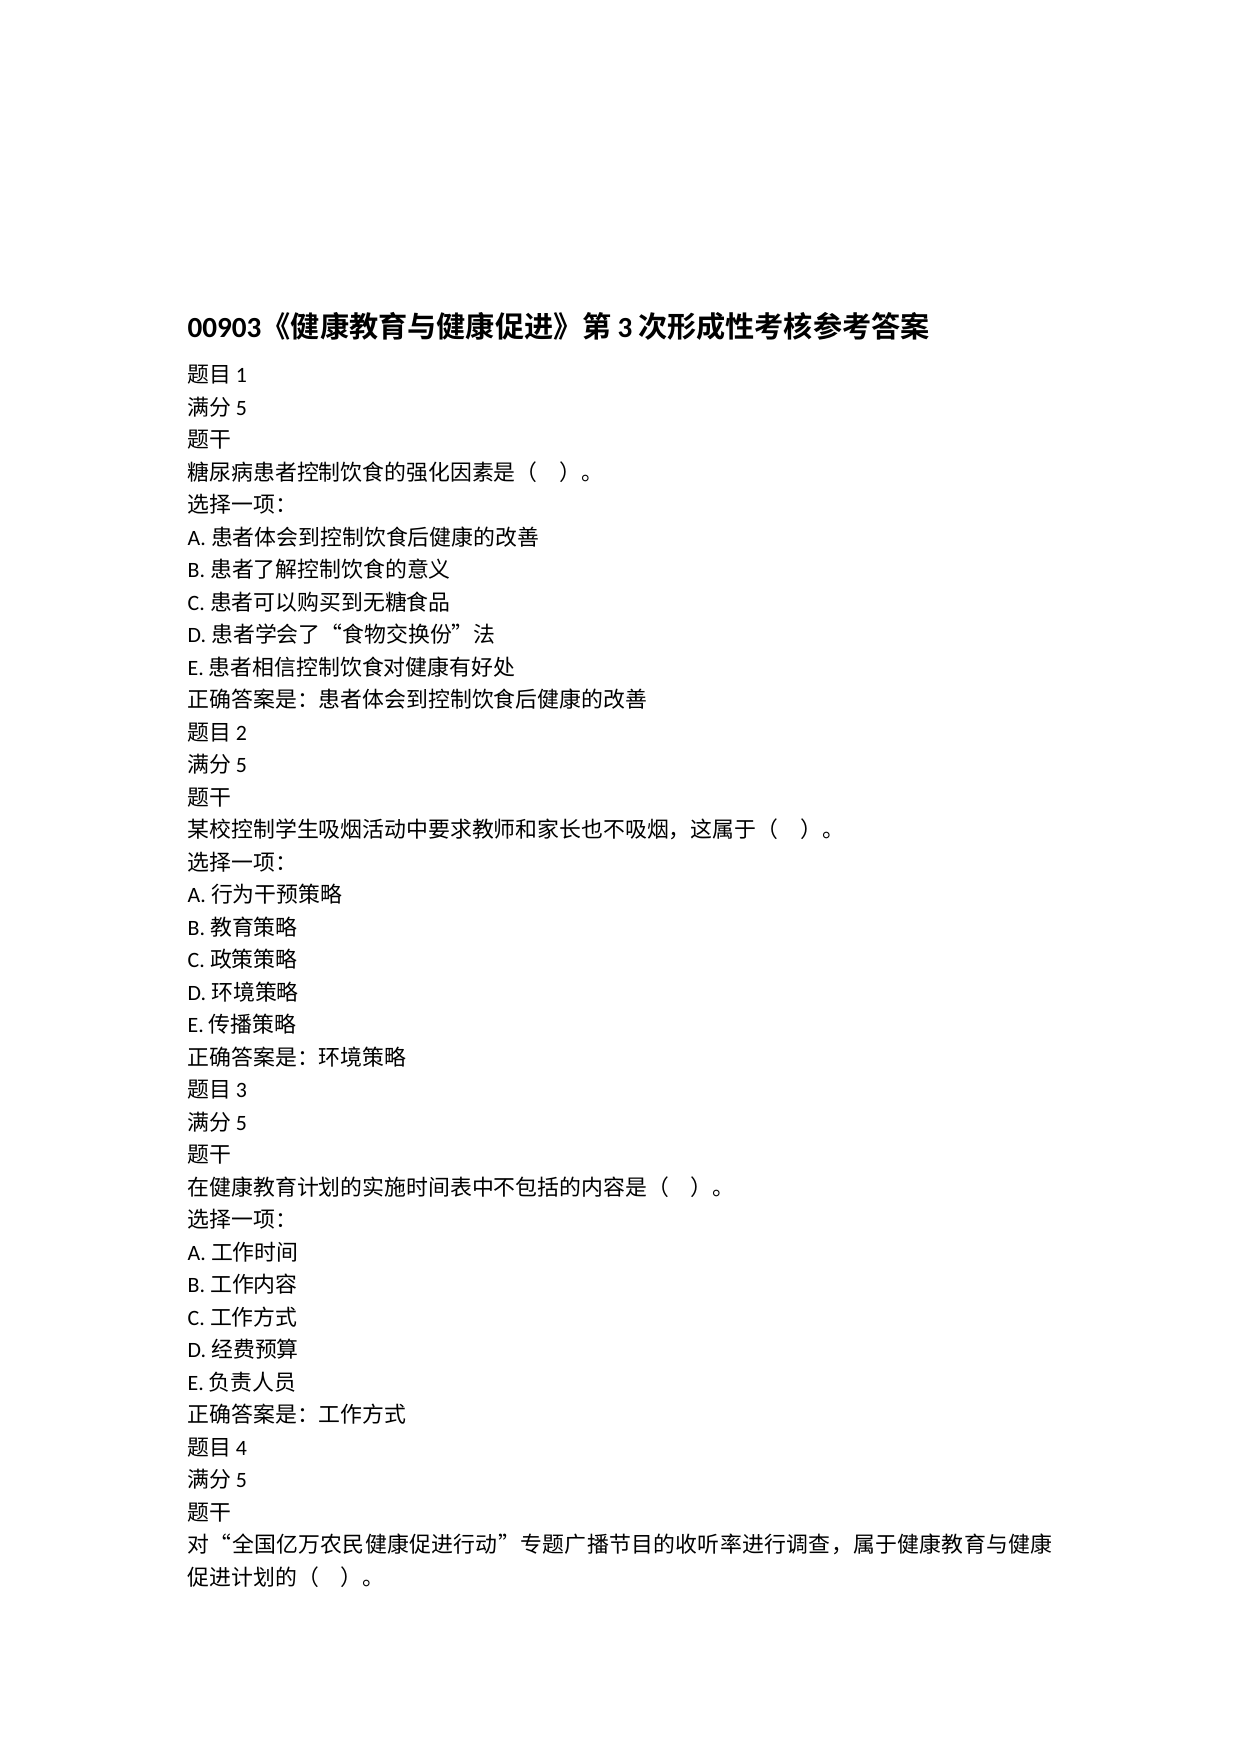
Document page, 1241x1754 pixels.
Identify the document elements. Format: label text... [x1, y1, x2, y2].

text 正确答案是：患者体会到控制饮食后健康的改善 [187, 682, 1053, 714]
text 正确答案是：工作方式 [187, 1397, 1053, 1429]
text E. 患者相信控制饮食对健康有好处 [187, 649, 1053, 682]
text 在健康教育计划的实施时间表中不包括的内容是（ ）。 [187, 1169, 1053, 1202]
text E. 负责人员 [187, 1364, 1053, 1397]
text C. 工作方式 [187, 1299, 1053, 1332]
text 选择一项： [187, 1202, 1053, 1234]
text 对“全国亿万农民健康促进行动”专题广播节目的收听率进行调查，属于健康教育与健康促进计划的（ ）。 [187, 1527, 1053, 1592]
text 满分5 [187, 1462, 1053, 1494]
text 选择一项： [187, 844, 1053, 877]
text 题目4 [187, 1429, 1053, 1462]
text 糖尿病患者控制饮食的强化因素是（ ）。 [187, 454, 1053, 487]
text 选择一项： [187, 487, 1053, 519]
text A. 行为干预策略 [187, 877, 1053, 909]
text D. 经费预算 [187, 1332, 1053, 1364]
text B. 工作内容 [187, 1267, 1053, 1299]
text D. 环境策略 [187, 974, 1053, 1007]
text 某校控制学生吸烟活动中要求教师和家长也不吸烟，这属于（ ）。 [187, 812, 1053, 844]
text 题干 [187, 422, 1053, 454]
text 题目3 [187, 1072, 1053, 1104]
text 满分5 [187, 389, 1053, 422]
text B. 患者了解控制饮食的意义 [187, 552, 1053, 584]
text C. 患者可以购买到无糖食品 [187, 584, 1053, 617]
text 正确答案是：环境策略 [187, 1039, 1053, 1072]
text 满分5 [187, 1104, 1053, 1137]
text 题目2 [187, 714, 1053, 747]
text C. 政策策略 [187, 942, 1053, 974]
text A. 工作时间 [187, 1234, 1053, 1267]
text 00903《健康教育与健康促进》第3次形成性考核参考答案 [187, 292, 1053, 357]
text D. 患者学会了“食物交换份”法 [187, 617, 1053, 649]
text 题目1 [187, 357, 1053, 389]
text 题干 [187, 779, 1053, 812]
text 题干 [187, 1494, 1053, 1527]
text 题干 [187, 1137, 1053, 1169]
text 满分5 [187, 747, 1053, 779]
text E. 传播策略 [187, 1007, 1053, 1039]
text B. 教育策略 [187, 909, 1053, 942]
text A. 患者体会到控制饮食后健康的改善 [187, 519, 1053, 552]
